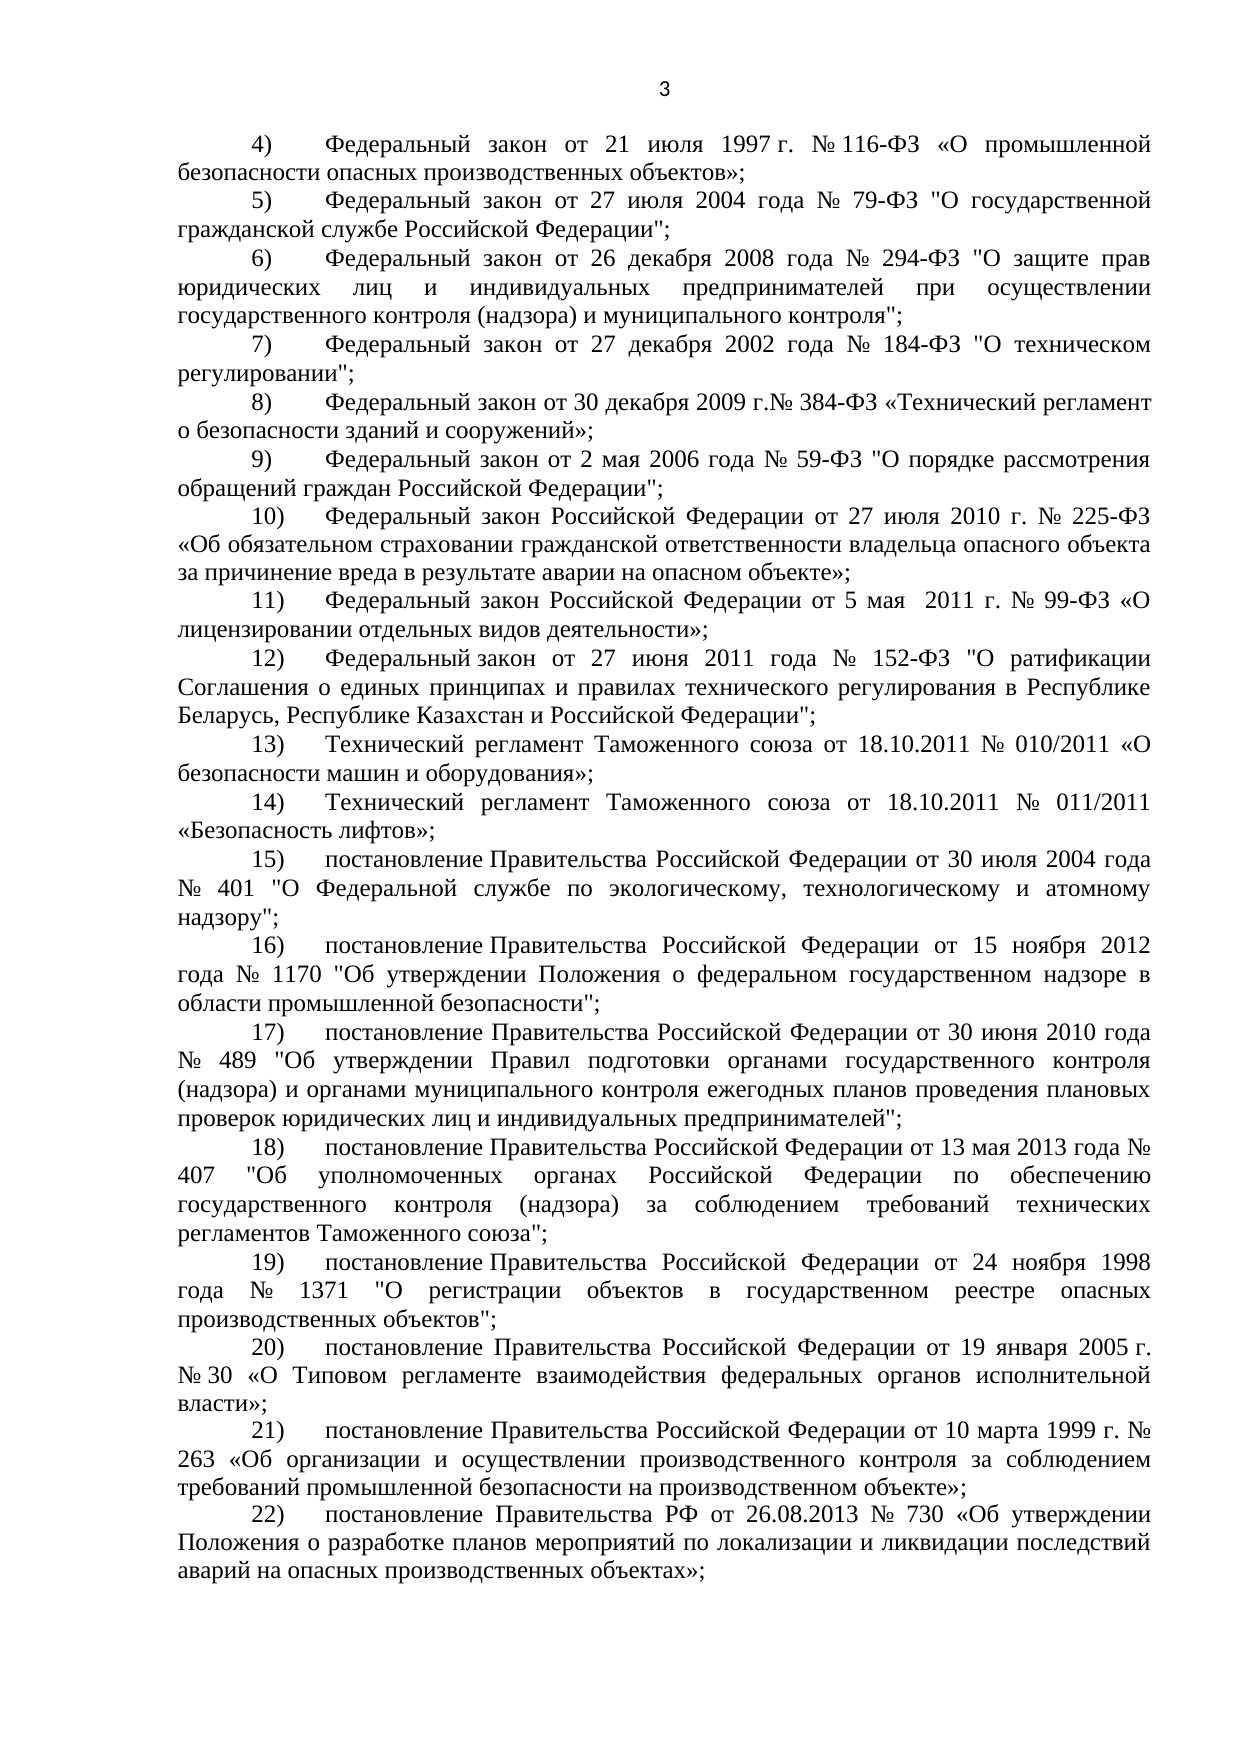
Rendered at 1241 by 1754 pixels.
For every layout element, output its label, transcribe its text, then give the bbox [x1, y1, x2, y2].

list Федеральный закон от 27 июля 2004 года № 79-ФЗ "О государственной гражданской службе Российской Федерации"; [177, 186, 1152, 243]
list Федеральный закон от 26 декабря 2008 года № 294-ФЗ "О защите прав юридических лиц и индивидуальных предпринимателей при осуществлении государственного контроля (надзора) и муниципального контроля"; [177, 243, 1152, 329]
list Федеральный закон от 27 декабря 2002 года № 184-ФЗ "О техническом регулировании"; [177, 329, 1152, 387]
list Федеральный закон Российской Федерации от 5 мая 2011 г. № 99-ФЗ «О лицензировании отдельных видов деятельности»; [177, 586, 1152, 643]
list Технический регламент Таможенного союза от 18.10.2011 № 010/2011 «О безопасности машин и оборудования»; [177, 729, 1152, 787]
list постановление Правительства Российской Федерации от 19 января 2005 г. № 30 «О Типовом регламенте взаимодействия федеральных органов исполнительной власти»; [177, 1333, 1152, 1417]
list постановление Правительства РФ от 26.08.2013 № 730 «Об утверждении Положения о разработке планов мероприятий по локализации и ликвидации последствий аварий на опасных производственных объектах»; [177, 1500, 1152, 1584]
list постановление Правительства Российской Федерации от 24 ноября 1998 года № 1371 "О регистрации объектов в государственном реестре опасных производственных объектов"; [177, 1247, 1152, 1333]
list Федеральный закон от 2 мая 2006 года № 59-ФЗ "О порядке рассмотрения обращений граждан Российской Федерации"; [177, 444, 1152, 502]
list постановление Правительства Российской Федерации от 15 ноября 2012 года № 1170 "Об утверждении Положения о федеральном государственном надзоре в области промышленной безопасности"; [177, 931, 1152, 1017]
list Федеральный закон от 21 июля 1997 г. № 116-ФЗ «О промышленной безопасности опасных производственных объектов»; [177, 130, 1152, 186]
list Федеральный закон от 27 июня 2011 года № 152-ФЗ "О ратификации Соглашения о единых принципах и правилах технического регулирования в Республике Беларусь, Республике Казахстан и Российской Федерации"; [177, 643, 1152, 729]
list Федеральный закон Российской Федерации от 27 июля 2010 г. № 225-ФЗ «Об обязательном страховании гражданской ответственности владельца опасного объекта за причинение вреда в результате аварии на опасном объекте»; [177, 502, 1152, 586]
list постановление Правительства Российской Федерации от 30 июня 2010 года № 489 "Об утверждении Правил подготовки органами государственного контроля (надзора) и органами муниципального контроля ежегодных планов проведения плановых проверок юридических лиц и индивидуальных предпринимателей"; [177, 1017, 1152, 1132]
list постановление Правительства Российской Федерации от 10 марта 1999 г. № 263 «Об организации и осуществлении производственного контроля за соблюдением требований промышленной безопасности на производственном объекте»; [177, 1417, 1152, 1500]
list постановление Правительства Российской Федерации от 13 мая 2013 года № 407 "Об уполномоченных органах Российской Федерации по обеспечению государственного контроля (надзора) за соблюдением требований технических регламентов Таможенного союза"; [177, 1132, 1152, 1247]
list Федеральный закон от 30 декабря 2009 г.№ 384-ФЗ «Технический регламент о безопасности зданий и сооружений»; [177, 387, 1152, 444]
list постановление Правительства Российской Федерации от 30 июля 2004 года № 401 "О Федеральной службе по экологическому, технологическому и атомному надзору"; [177, 844, 1152, 931]
list Технический регламент Таможенного союза от 18.10.2011 № 011/2011 «Безопасность лифтов»; [177, 787, 1152, 844]
